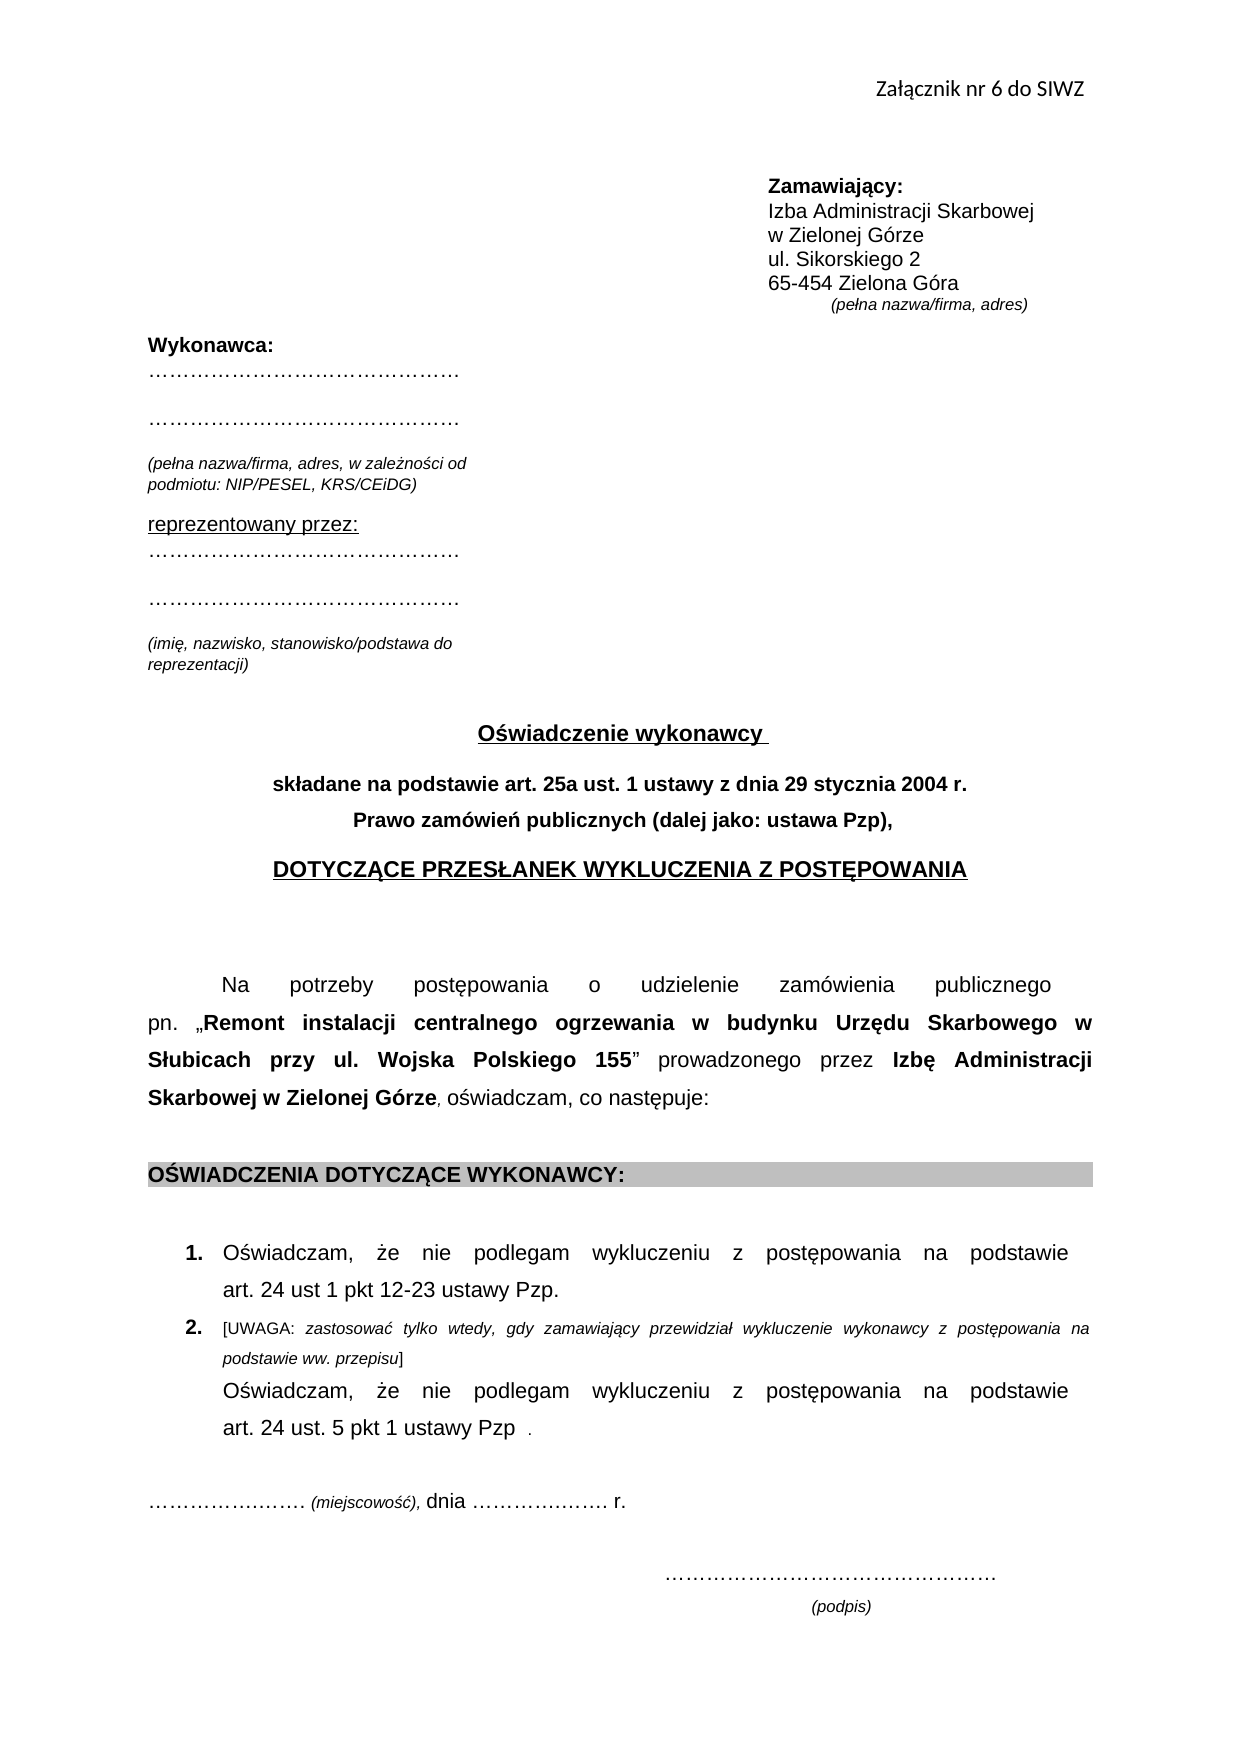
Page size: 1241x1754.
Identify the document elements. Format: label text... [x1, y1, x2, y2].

text OŚWIADCZENIA DOTYCZĄCE WYKONAWCY: [148, 1162, 1093, 1187]
text (imię, nazwisko, stanowisko/podstawa do reprezentacji) [148, 634, 472, 673]
text Wykonawca: [148, 332, 1093, 356]
text Izba Administracji Skarbowej [768, 199, 1093, 223]
text (pełna nazwa/firma, adres) [768, 295, 1093, 314]
text Prawo zamówień publicznych (dalej jako: ustawa Pzp), [148, 808, 1093, 832]
text …………….……. (miejscowość), dnia ………….……. r. [148, 1489, 1093, 1513]
text w Zielonej Górze [768, 223, 1093, 247]
list [UWAGA: zastosować tylko wtedy, gdy zamawiający przewidział wykluczenie wykonawcy z postępowania na podstawie ww. przepisu] [185, 1315, 1093, 1368]
text (podpis) [738, 1597, 1093, 1616]
text reprezentowany przez: [148, 512, 1093, 536]
text Oświadczenie wykonawcy [148, 720, 1093, 746]
text DOTYCZĄCE PRZESŁANEK WYKLUCZENIA Z POSTĘPOWANIA [148, 856, 1093, 883]
list Oświadczam, że nie podlegam wykluczeniu z postępowania na podstawie art. 24 ust 1 pkt 12-23 ustawy Pzp. [185, 1239, 1093, 1303]
text składane na podstawie art. 25a ust. 1 ustawy z dnia 29 stycznia 2004 r. [148, 772, 1093, 796]
text ………………………………………… [148, 1561, 1093, 1585]
text 65-454 Zielona Góra [768, 271, 1093, 295]
text (pełna nazwa/firma, adres, w zależności od podmiotu: NIP/PESEL, KRS/CEiDG) [148, 454, 472, 494]
text ……………………………………………………………………………… [148, 358, 472, 430]
list Oświadczam, że nie podlegam wykluczeniu z postępowania na podstawie art. 24 ust. 5 pkt 1 ustawy Pzp . [223, 1377, 1093, 1441]
text Na potrzeby postępowania o udzielenie zamówienia publicznego pn. „Remont instalacji centralnego ogrzewania w budynku Urzędu Skarbowego w Słubicach przy ul. Wojska Polskiego 155” prowadzonego przez Izbę Administracji Skarbowej w Zielonej Górze, oświadczam, co następuje: [148, 972, 1093, 1110]
text ul. Sikorskiego 2 [768, 247, 1093, 271]
text ……………………………………………………………………………… [148, 538, 472, 610]
text Zamawiający: [694, 173, 1093, 197]
